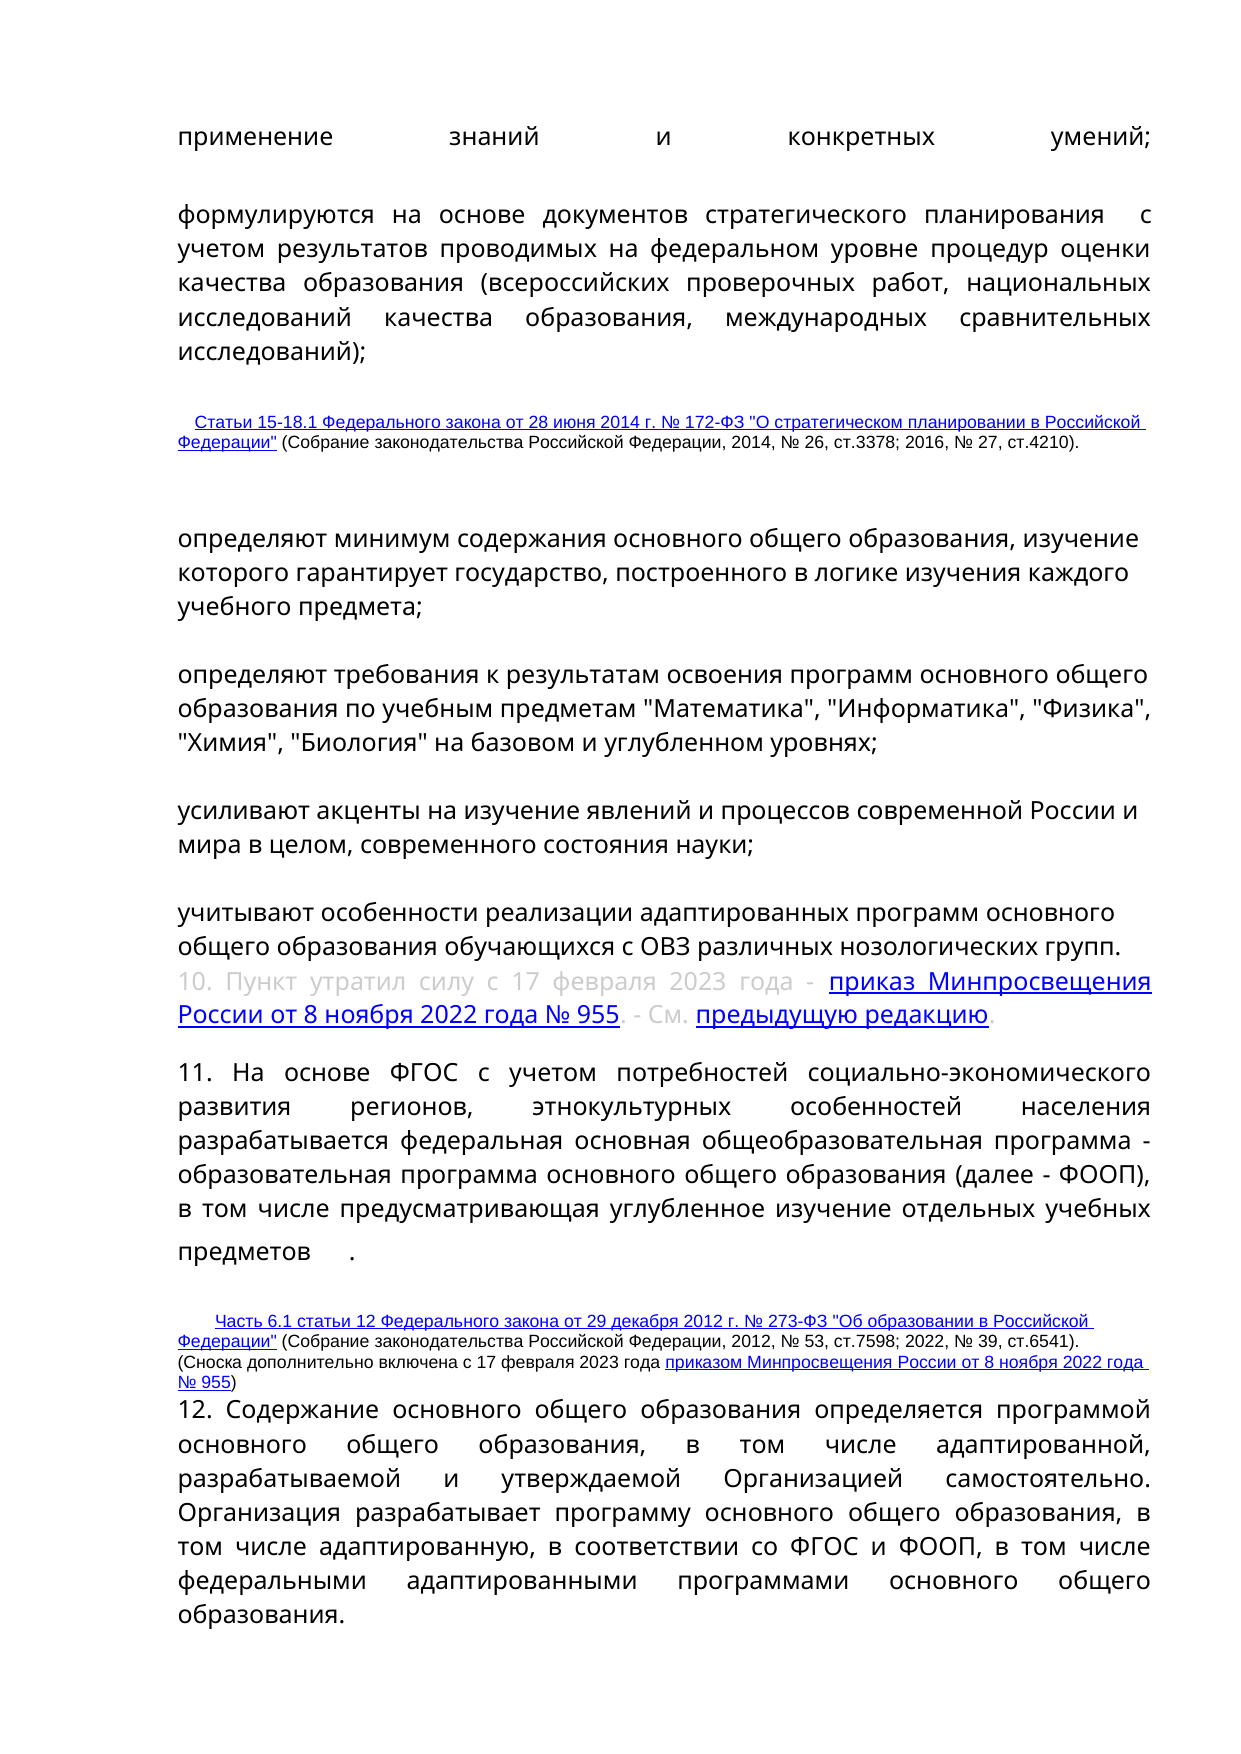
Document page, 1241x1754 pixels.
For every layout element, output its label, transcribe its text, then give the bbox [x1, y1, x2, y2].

text 10. Пункт утратил силу с 17 февраля 2023 года - приказ Минпросвещения России от 8 ноября 2022 года № 955. - См. предыдущую редакцию. [177, 963, 1152, 1031]
text Часть 6.1 статьи 12 Федерального закона от 29 декабря 2012 г. № 273-ФЗ "Об образовании в Российской Федерации" (Собрание законодательства Российской Федерации, 2012, № 53, ст.7598; 2022, № 39, ст.6541). (Сноска дополнительно включена с 17 февраля 2023 года приказом Минпросвещения России от 8 ноября 2022 года № 955) [177, 1291, 1152, 1392]
text определяют минимум содержания основного общего образования, изучение которого гарантирует государство, построенного в логике изучения каждого учебного предмета; определяют требования к результатам освоения программ основного общего образования по учебным предметам "Математика", "Информатика", "Физика", "Химия", "Биология" на базовом и углубленном уровнях; усиливают акценты на изучение явлений и процессов современной России и мира в целом, современного состояния науки; учитывают особенности реализации адаптированных программ основного общего образования обучающихся с ОВЗ различных нозологических групп. [177, 452, 1152, 963]
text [177, 118, 1152, 367]
text 11. На основе ФГОС с учетом потребностей социально-экономического развития регионов, этнокультурных особенностей населения разрабатывается федеральная основная общеобразовательная программа - образовательная программа основного общего образования (далее - ФООП), в том числе предусматривающая углубленное изучение отдельных учебных предметов. [177, 1054, 1152, 1268]
text Статьи 15-18.1 Федерального закона от 28 июня 2014 г. № 172-ФЗ "О стратегическом планировании в Российской Федерации" (Собрание законодательства Российской Федерации, 2014, № 26, ст.3378; 2016, № 27, ст.4210). [177, 391, 1152, 452]
text 12. Содержание основного общего образования определяется программой основного общего образования, в том числе адаптированной, разрабатываемой и утверждаемой Организацией самостоятельно. Организация разрабатывает программу основного общего образования, в том числе адаптированную, в соответствии со ФГОС и ФООП, в том числе федеральными адаптированными программами основного общего образования. [177, 1392, 1152, 1631]
